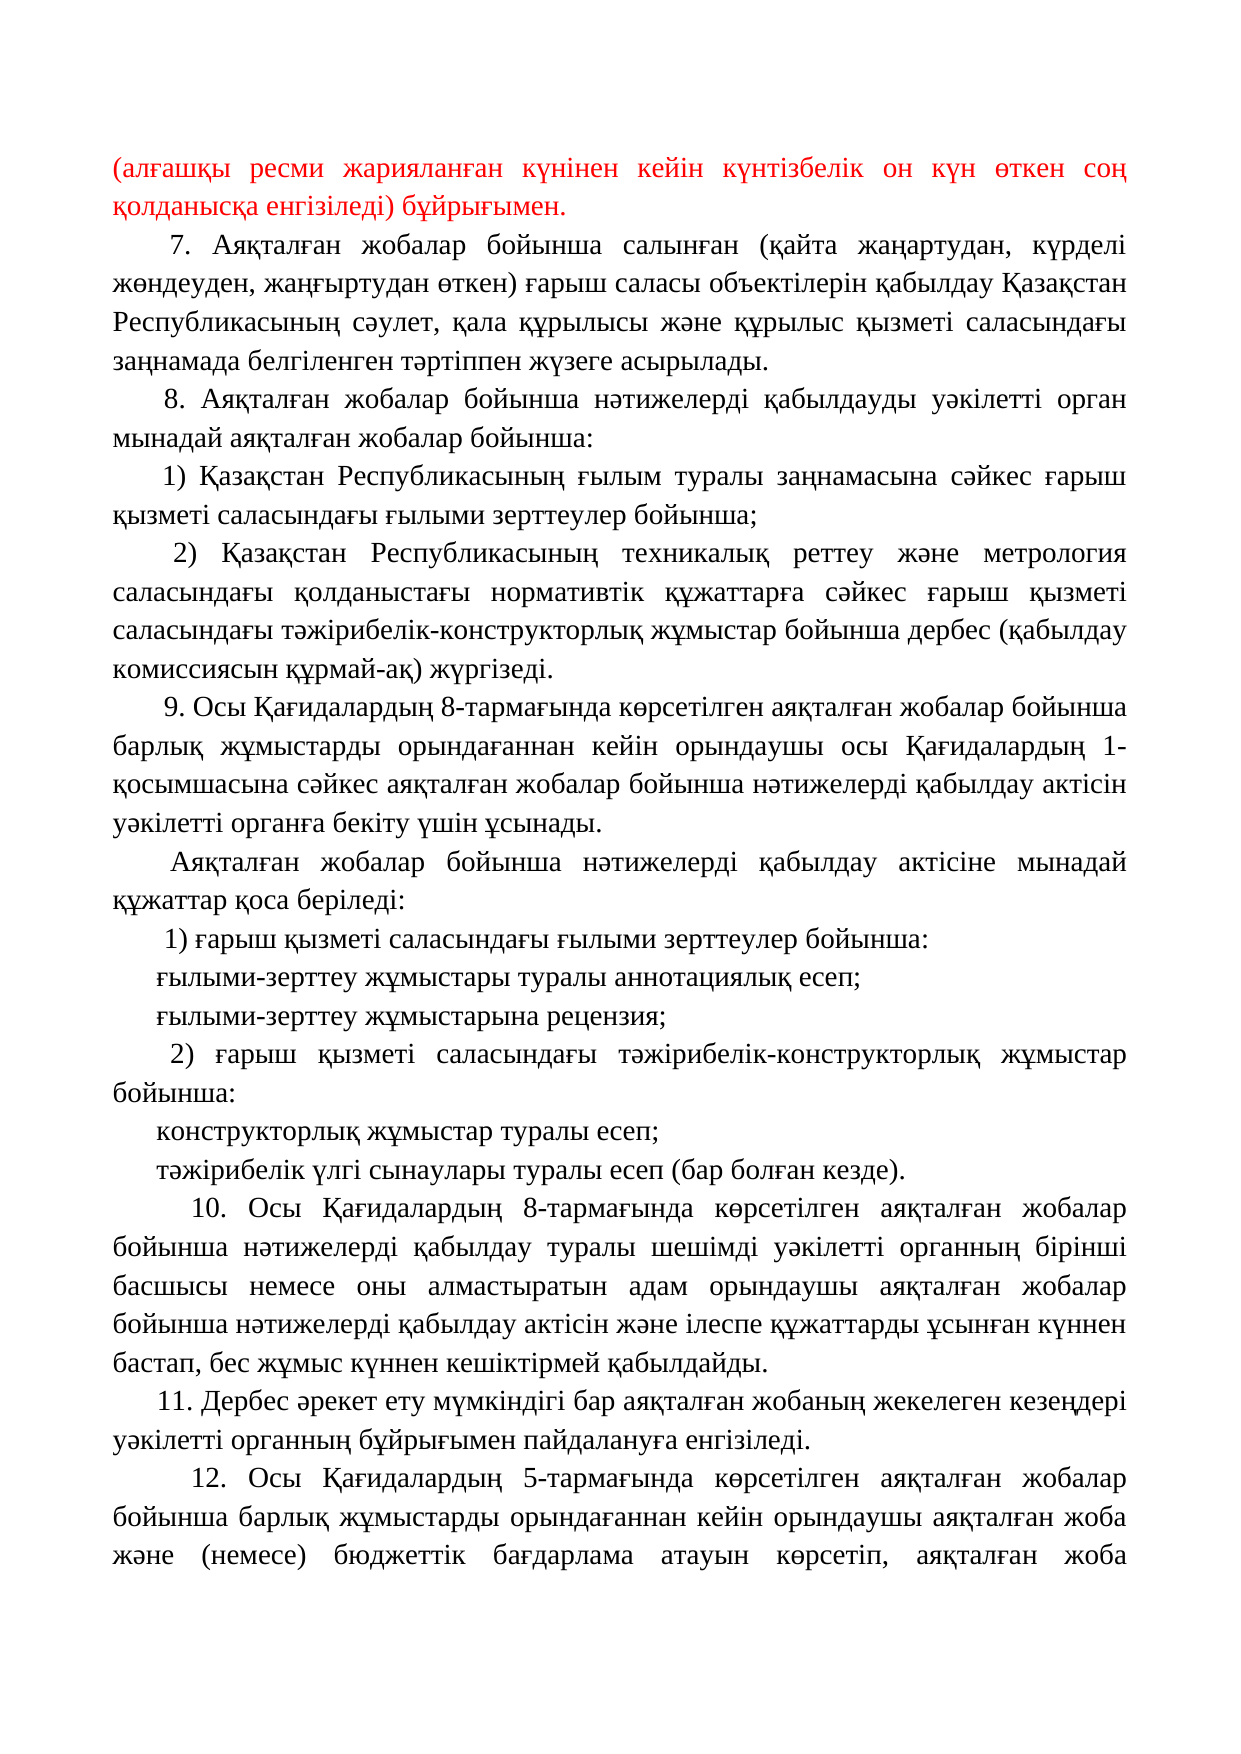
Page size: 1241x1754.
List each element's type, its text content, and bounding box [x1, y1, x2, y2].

text конструкторлық жұмыстар туралы есеп; [112, 1113, 1128, 1147]
text тәжірибелік үлгі сынаулары туралы есеп (бар болған кезде). [112, 1152, 1128, 1186]
text 9. Осы Қағидалардың 8-тармағында көрсетілген аяқталған жобалар бойынша барлық жұмыстарды орындағаннан кейін орындаушы осы Қағидалардың 1-қосымшасына сәйкес аяқталған жобалар бойынша нәтижелерді қабылдау актісін уәкілетті органға бекіту үшін ұсынады. [112, 689, 1128, 839]
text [112, 150, 1128, 222]
text ғылыми-зерттеу жұмыстары туралы аннотациялық есеп; [112, 959, 1128, 993]
text 1) Қазақстан Республикасының ғылым туралы заңнамасына сәйкес ғарыш қызметі саласындағы ғылыми зерттеулер бойынша; [112, 458, 1128, 530]
text 2) Қазақстан Республикасының техникалық реттеу және метрология саласындағы қолданыстағы нормативтік құжаттарға сәйкес ғарыш қызметі саласындағы тәжірибелік-конструкторлық жұмыстар бойынша дербес (қабылдау комиссиясын құрмай-ақ) жүргізеді. [112, 535, 1128, 684]
text 10. Осы Қағидалардың 8-тармағында көрсетілген аяқталған жобалар бойынша нәтижелерді қабылдау туралы шешімді уәкілетті органның бірінші басшысы немесе оны алмастыратын адам орындаушы аяқталған жобалар бойынша нәтижелерді қабылдау актісін және ілеспе құжаттарды ұсынған күннен бастап, бес жұмыс күннен кешіктірмей қабылдайды. [112, 1191, 1128, 1378]
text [112, 1460, 1128, 1571]
text 2) ғарыш қызметі саласындағы тәжірибелік-конструкторлық жұмыстар бойынша: [112, 1036, 1128, 1108]
text ғылыми-зерттеу жұмыстарына рецензия; [112, 998, 1128, 1031]
text 1) ғарыш қызметі саласындағы ғылыми зерттеулер бойынша: [112, 921, 1128, 954]
text 7. Аяқталған жобалар бойынша салынған (қайта жаңартудан, күрделі жөндеуден, жаңғыртудан өткен) ғарыш саласы объектілерін қабылдау Қазақстан Республикасының сәулет, қала құрылысы және құрылыс қызметі саласындағы заңнамада белгіленген тәртіппен жүзеге асырылады. [112, 227, 1128, 376]
text 8. Аяқталған жобалар бойынша нәтижелерді қабылдауды уәкілетті орган мынадай аяқталған жобалар бойынша: [112, 381, 1128, 453]
text 11. Дербес әрекет ету мүмкіндігі бар аяқталған жобаның жекелеген кезеңдері уәкілетті органның бұйрығымен пайдалануға енгізіледі. [112, 1383, 1128, 1455]
text Аяқталған жобалар бойынша нәтижелерді қабылдау актісіне мынадай құжаттар қоса беріледі: [112, 844, 1128, 916]
